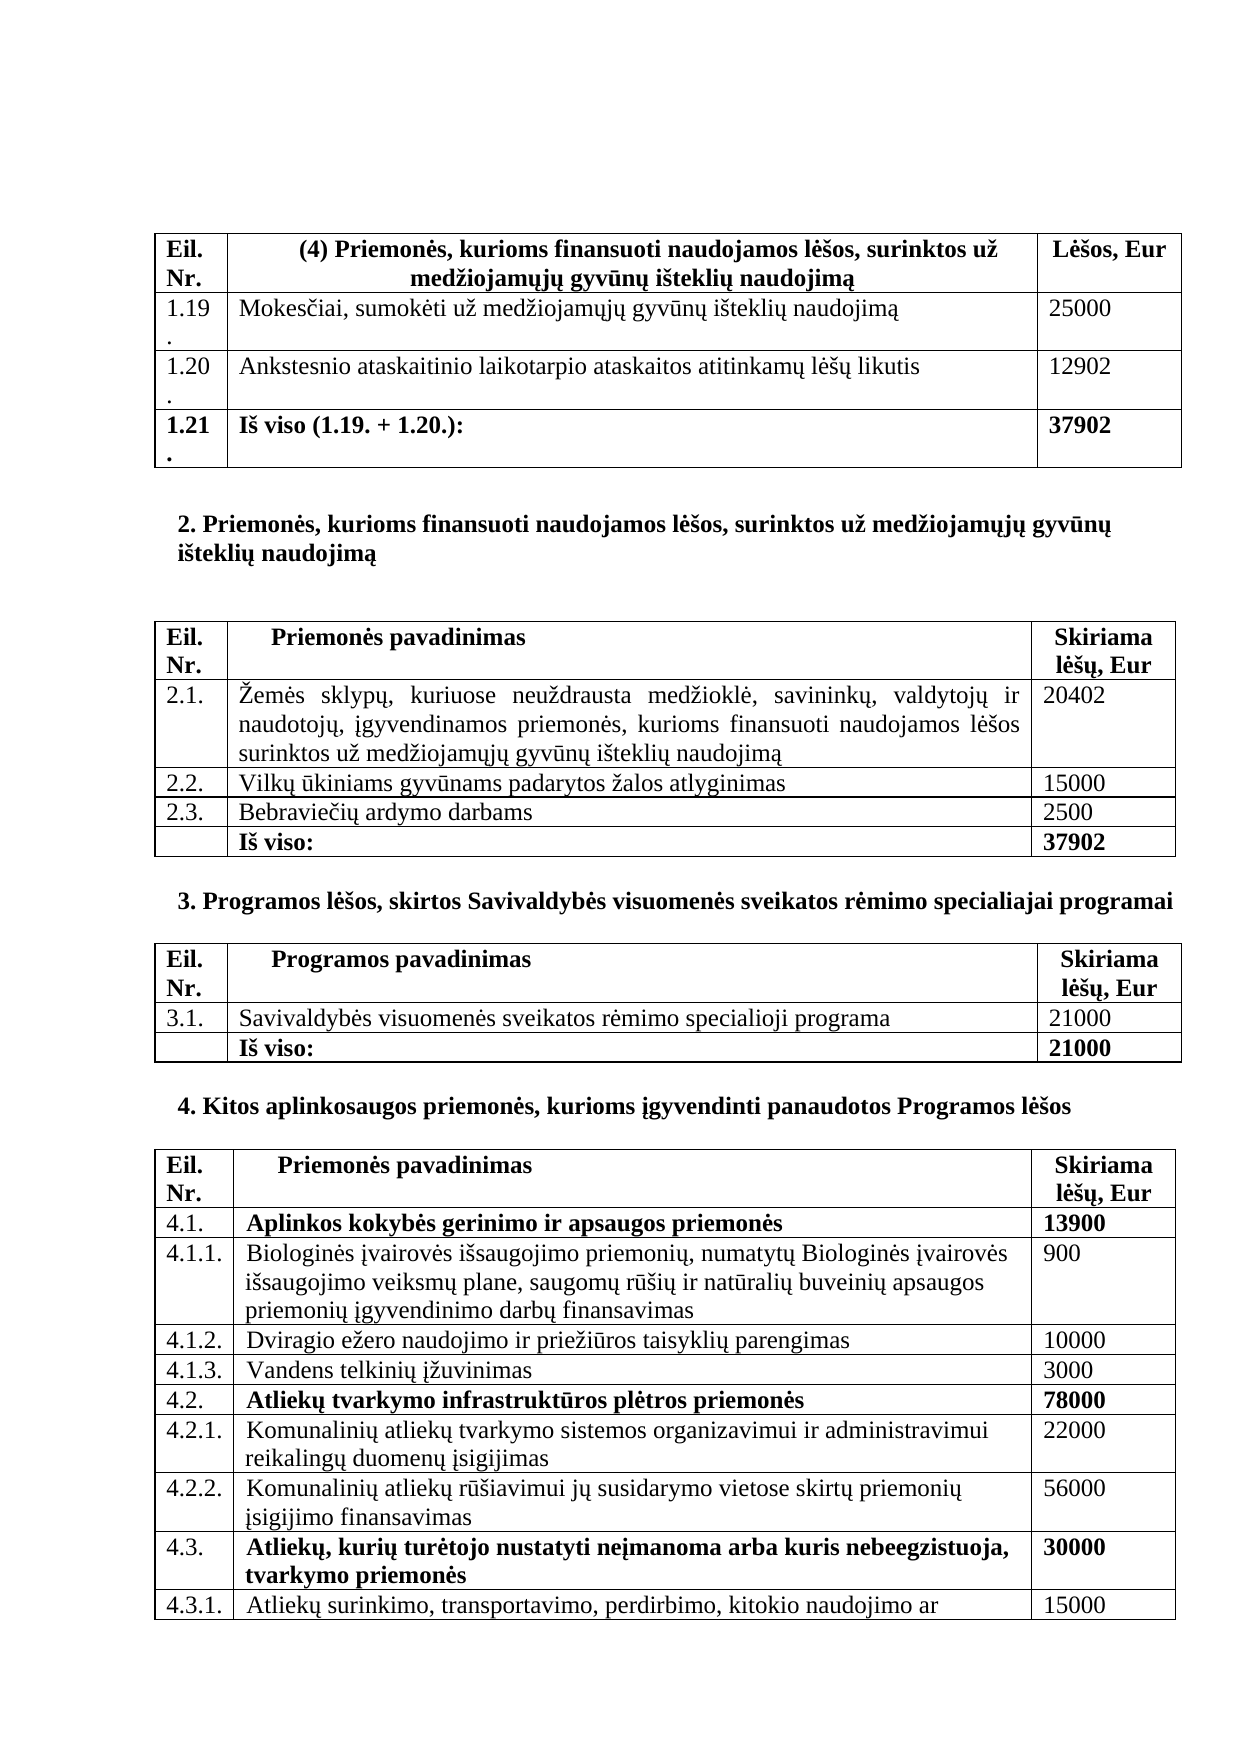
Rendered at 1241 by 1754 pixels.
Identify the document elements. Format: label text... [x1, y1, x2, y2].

table_header Eil. Nr. [156, 234, 227, 292]
table_cell 4.1. [156, 1208, 233, 1237]
table_cell Atliekų, kurių turėtojo nustatyti neįmanoma arba kuris nebeegzistuoja, tvarkymo priemonės [234, 1532, 1031, 1589]
table_header (4) Priemonės, kurioms finansuoti naudojamos lėšos, surinktos už medžiojamųjų gyvūnų išteklių naudojimą [228, 234, 1037, 292]
table_header Eil. Nr. [156, 944, 227, 1002]
table_cell 56000 [1032, 1473, 1175, 1531]
table_cell Vilkų ūkiniams gyvūnams padarytos žalos atlyginimas [228, 768, 1031, 796]
table_cell 13900 [1032, 1208, 1175, 1237]
table_cell Žemės sklypų, kuriuose neuždrausta medžioklė, savininkų, valdytojų ir naudotojų, įgyvendinamos priemonės, kurioms finansuoti naudojamos lėšos surinktos už medžiojamųjų gyvūnų išteklių naudojimą [228, 680, 1031, 767]
table_cell 21000 [1038, 1003, 1181, 1032]
table_cell 12902 [1038, 351, 1181, 409]
table_cell 30000 [1032, 1532, 1175, 1589]
table_cell 4.2. [156, 1385, 233, 1414]
table_cell Iš viso (1.19. + 1.20.): [228, 410, 1037, 467]
table_cell [156, 1033, 227, 1061]
table_cell 1.21. [156, 410, 227, 467]
table_header Priemonės pavadinimas [228, 622, 1031, 679]
table_cell 25000 [1038, 293, 1181, 350]
text 4. Kitos aplinkosaugos priemonės, kurioms įgyvendinti panaudotos Programos lėšos [177, 1091, 1175, 1120]
table_header Eil. Nr. [156, 1150, 233, 1207]
table_cell Biologinės įvairovės išsaugojimo priemonių, numatytų Biologinės įvairovės išsaugojimo veiksmų plane, saugomų rūšių ir natūralių buveinių apsaugos priemonių įgyvendinimo darbų finansavimas [234, 1238, 1031, 1324]
table_cell 2.2. [156, 768, 227, 796]
table_header Eil. Nr. [156, 622, 227, 679]
table_cell 4.1.1. [156, 1238, 233, 1324]
table_cell 15000 [1032, 1590, 1175, 1619]
table_cell 2500 [1032, 798, 1175, 826]
table_cell 1.19. [156, 293, 227, 350]
table_cell 4.1.2. [156, 1325, 233, 1354]
table_header Programos pavadinimas [228, 944, 1037, 1002]
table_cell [234, 1590, 1031, 1619]
table_cell 37902 [1032, 827, 1175, 856]
table_cell 15000 [1032, 768, 1175, 796]
table_cell Bebraviečių ardymo darbams [228, 798, 1031, 826]
table_cell Mokesčiai, sumokėti už medžiojamųjų gyvūnų išteklių naudojimą [228, 293, 1037, 350]
table_cell 4.3.1. [156, 1590, 233, 1619]
table_cell Iš viso: [228, 1033, 1037, 1061]
table_header Skiriama lėšų, Eur [1032, 622, 1175, 679]
table_cell 4.2.1. [156, 1415, 233, 1472]
table_header Lėšos, Eur [1038, 234, 1181, 292]
table_cell Aplinkos kokybės gerinimo ir apsaugos priemonės [234, 1208, 1031, 1237]
table_cell 4.2.2. [156, 1473, 233, 1531]
table_cell 4.1.3. [156, 1355, 233, 1384]
table_cell 3.1. [156, 1003, 227, 1032]
table_cell Iš viso: [228, 827, 1031, 856]
table_cell 20402 [1032, 680, 1175, 767]
table_header Skiriama lėšų, Eur [1038, 944, 1181, 1002]
table_cell 78000 [1032, 1385, 1175, 1414]
table_cell 4.3. [156, 1532, 233, 1589]
table_header Priemonės pavadinimas [234, 1150, 1031, 1207]
table_header Skiriama lėšų, Eur [1032, 1150, 1175, 1207]
table_cell 900 [1032, 1238, 1175, 1324]
table_cell 10000 [1032, 1325, 1175, 1354]
text 2. Priemonės, kurioms finansuoti naudojamos lėšos, surinktos už medžiojamųjų gyvūnų išteklių naudojimą [177, 509, 1175, 567]
table_cell [156, 827, 227, 856]
table_cell 3000 [1032, 1355, 1175, 1384]
table_cell Komunalinių atliekų rūšiavimui jų susidarymo vietose skirtų priemonių įsigijimo finansavimas [234, 1473, 1031, 1531]
table_cell 37902 [1038, 410, 1181, 467]
table_cell 21000 [1038, 1033, 1181, 1061]
table_cell Vandens telkinių įžuvinimas [234, 1355, 1031, 1384]
table_cell 2.1. [156, 680, 227, 767]
table_cell 22000 [1032, 1415, 1175, 1472]
table_cell 2.3. [156, 798, 227, 826]
table_cell Savivaldybės visuomenės sveikatos rėmimo specialioji programa [228, 1003, 1037, 1032]
table_cell Dviragio ežero naudojimo ir priežiūros taisyklių parengimas [234, 1325, 1031, 1354]
table_cell 1.20. [156, 351, 227, 409]
table_cell Atliekų tvarkymo infrastruktūros plėtros priemonės [234, 1385, 1031, 1414]
table_cell Komunalinių atliekų tvarkymo sistemos organizavimui ir administravimui reikalingų duomenų įsigijimas [234, 1415, 1031, 1472]
table_cell Ankstesnio ataskaitinio laikotarpio ataskaitos atitinkamų lėšų likutis [228, 351, 1037, 409]
text 3. Programos lėšos, skirtos Savivaldybės visuomenės sveikatos rėmimo specialiajai programai [177, 886, 1175, 914]
